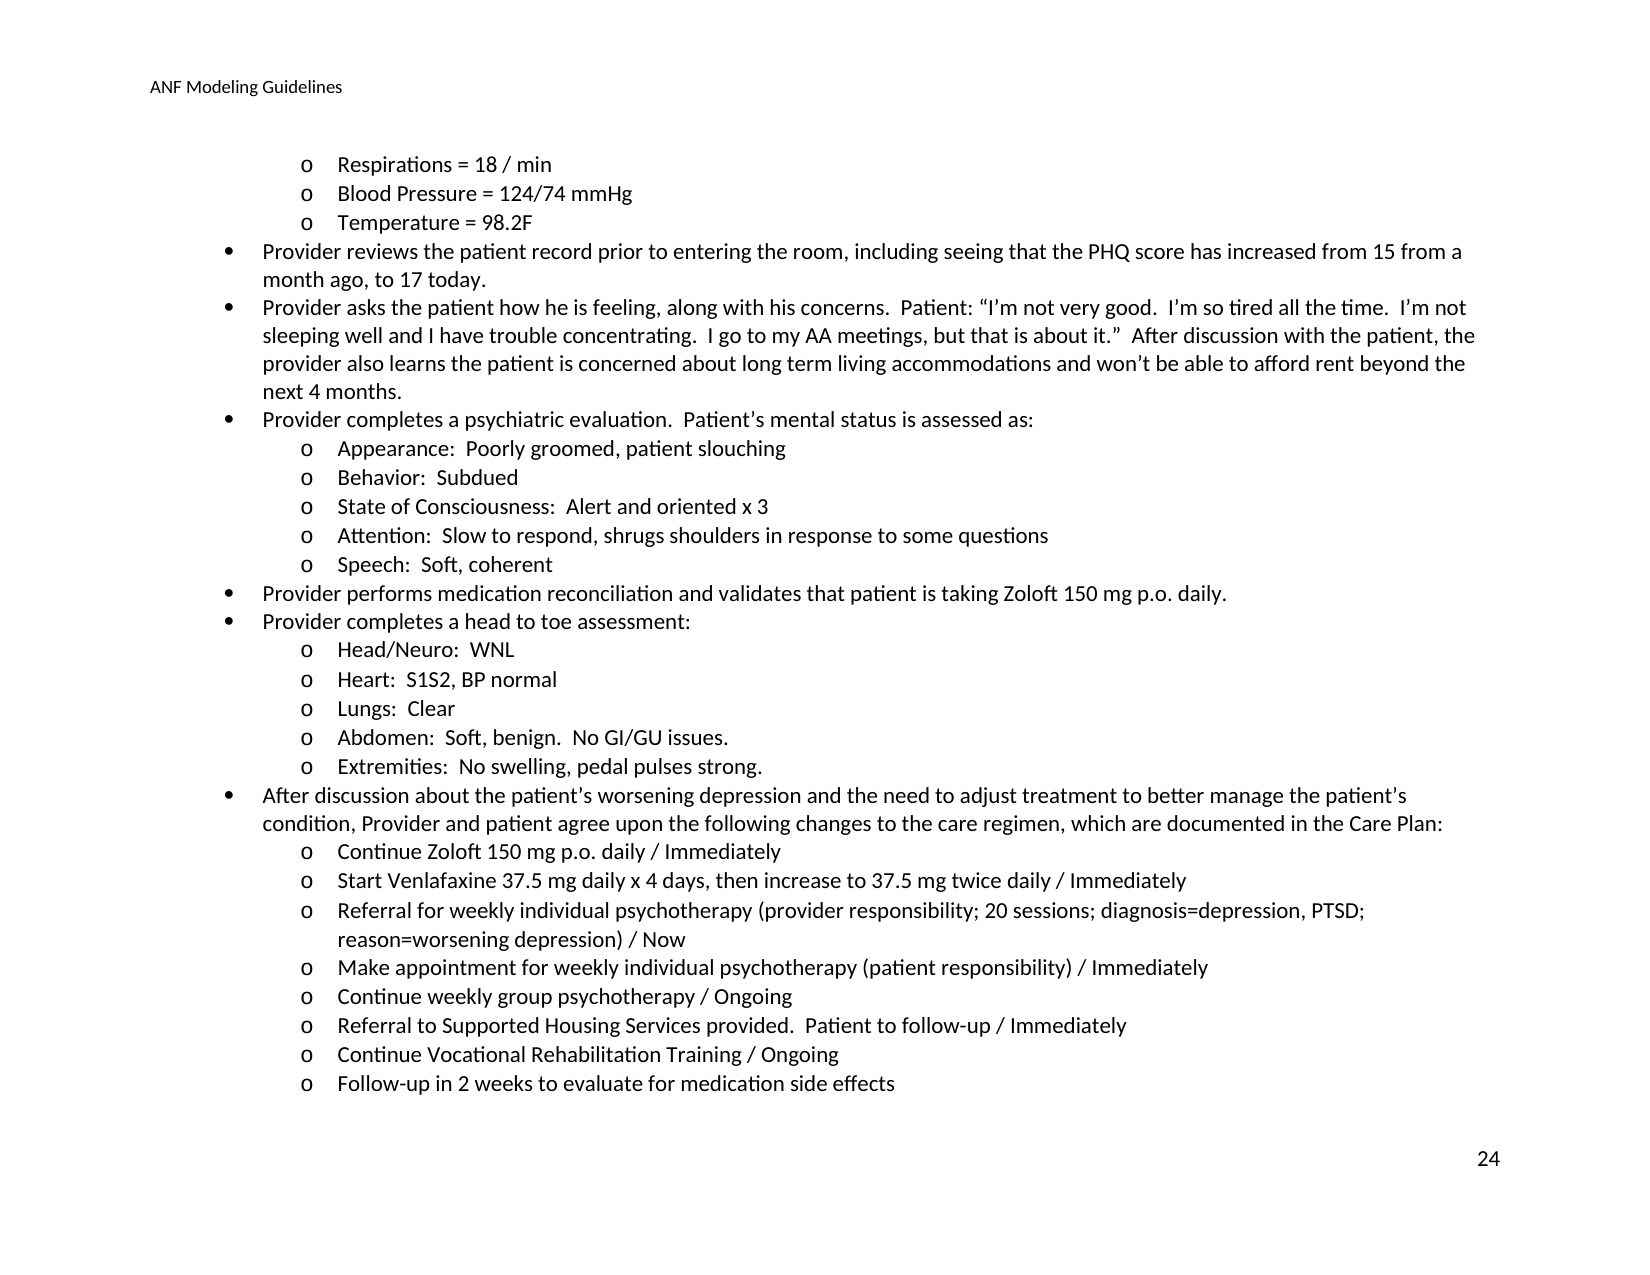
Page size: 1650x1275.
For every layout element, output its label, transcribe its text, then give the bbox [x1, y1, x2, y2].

list Continue weekly group psychotherapy / Ongoing [300, 982, 1500, 1011]
list Behavior: Subdued [300, 463, 1500, 492]
list Make appointment for weekly individual psychotherapy (patient responsibility) / Immediately [300, 953, 1500, 982]
list Appearance: Poorly groomed, patient slouching [300, 434, 1500, 463]
list Referral to Supported Housing Services provided. Patient to follow-up / Immediately [300, 1011, 1500, 1040]
list Heart: S1S2, BP normal [300, 665, 1500, 694]
list Provider asks the patient how he is feeling, along with his concerns. Patient: “I’m not very good. I’m so tired all the time. I’m not sleeping well and I have trouble concentrating. I go to my AA meetings, but that is about it.” After discussion with the patient, the provider also learns the patient is concerned about long term living accommodations and won’t be able to afford rent beyond the next 4 months. [225, 293, 1500, 406]
list Abdomen: Soft, benign. No GI/GU issues. [300, 723, 1500, 752]
list State of Consciousness: Alert and oriented x 3 [300, 492, 1500, 521]
list Blood Pressure = 124/74 mmHg [300, 179, 1500, 208]
list Extremities: No swelling, pedal pulses strong. [300, 752, 1500, 781]
list Follow-up in 2 weeks to evaluate for medication side effects [300, 1069, 1500, 1099]
list After discussion about the patient’s worsening depression and the need to adjust treatment to better manage the patient’s condition, Provider and patient agree upon the following changes to the care regimen, which are documented in the Care Plan: [225, 781, 1500, 837]
list Lungs: Clear [300, 694, 1500, 723]
list Provider completes a psychiatric evaluation. Patient’s mental status is assessed as: [225, 406, 1500, 434]
list Provider completes a head to toe assessment: [225, 607, 1500, 636]
list Continue Vocational Rehabilitation Training / Ongoing [300, 1040, 1500, 1069]
list Speech: Soft, coherent [300, 550, 1500, 579]
list Provider reviews the patient record prior to entering the room, including seeing that the PHQ score has increased from 15 from a month ago, to 17 today. [225, 237, 1500, 293]
list Referral for weekly individual psychotherapy (provider responsibility; 20 sessions; diagnosis=depression, PTSD; reason=worsening depression) / Now [300, 896, 1500, 953]
list Continue Zoloft 150 mg p.o. daily / Immediately [300, 837, 1500, 867]
list Respirations = 18 / min [300, 150, 1500, 179]
list Attention: Slow to respond, shrugs shoulders in response to some questions [300, 521, 1500, 550]
list Start Venlafaxine 37.5 mg daily x 4 days, then increase to 37.5 mg twice daily / Immediately [300, 867, 1500, 896]
list Provider performs medication reconciliation and validates that patient is taking Zoloft 150 mg p.o. daily. [225, 579, 1500, 607]
list Temperature = 98.2F [300, 208, 1500, 237]
list Head/Neuro: WNL [300, 636, 1500, 665]
